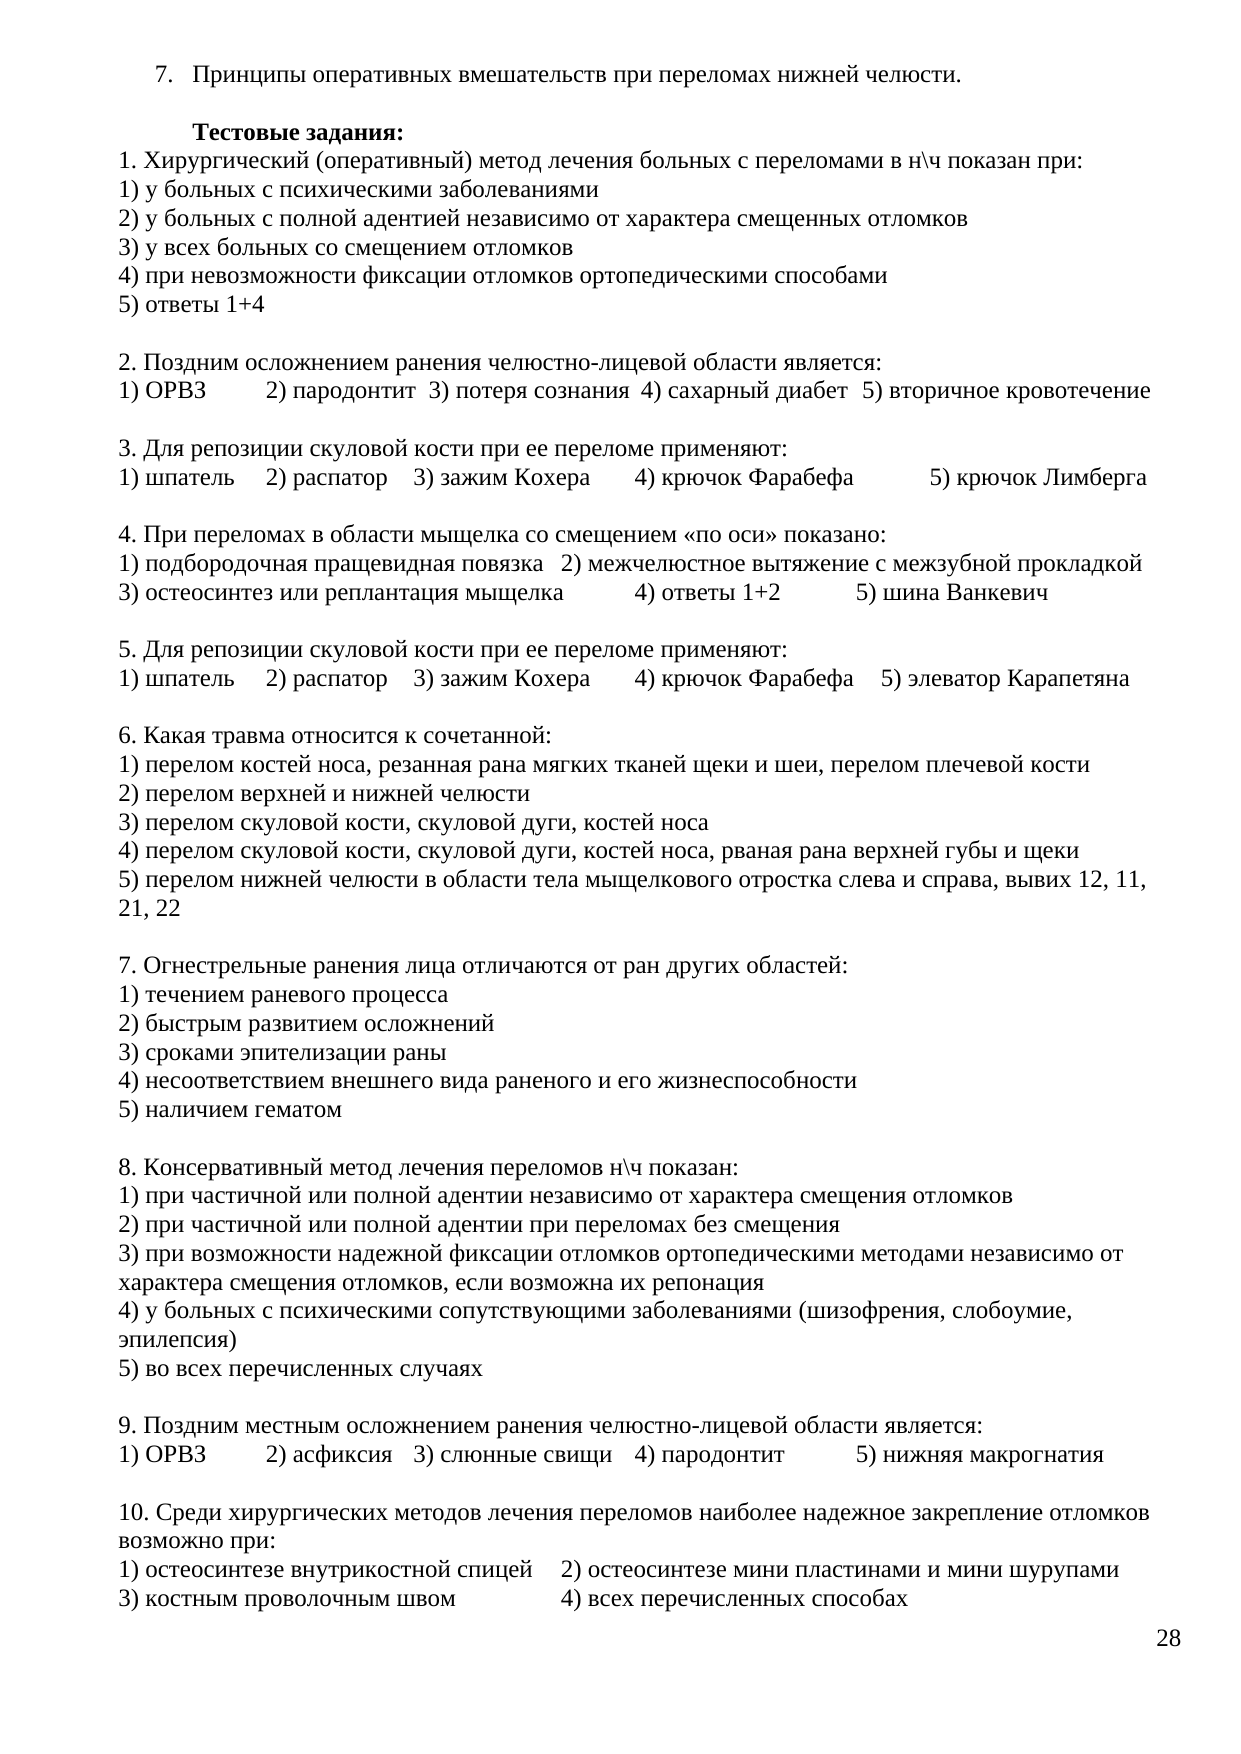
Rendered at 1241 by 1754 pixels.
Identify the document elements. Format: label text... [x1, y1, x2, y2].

text 2. Поздним осложнением ранения челюстно-лицевой области является: [118, 347, 1181, 375]
text 2) при частичной или полной адентии при переломах без смещения [118, 1209, 1181, 1238]
text 3) сроками эпителизации раны [118, 1037, 1181, 1065]
text 1) ОРВЗ 2) асфиксия 3) слюнные свищи 4) пародонтит 5) нижняя макрогнатия [118, 1439, 1181, 1468]
text 2) у больных с полной адентией независимо от характера смещенных отломков [118, 203, 1181, 232]
text 2) быстрым развитием осложнений [118, 1008, 1181, 1037]
text 8. Консервативный метод лечения переломов н\ч показан: [118, 1152, 1181, 1180]
text 5) ответы 1+4 [118, 289, 1181, 318]
text 3) костным проволочным швом 4) всех перечисленных способах [118, 1583, 1181, 1612]
text 1) подбородочная пращевидная повязка 2) межчелюстное вытяжение с межзубной прокладкой [118, 548, 1181, 577]
text 1) течением раневого процесса [118, 979, 1181, 1008]
text 4) несоответствием внешнего вида раненого и его жизнеспособности [118, 1065, 1181, 1094]
text 7. Огнестрельные ранения лица отличаются от ран других областей: [118, 950, 1181, 979]
text 1) остеосинтезе внутрикостной спицей 2) остеосинтезе мини пластинами и мини шурупами [118, 1554, 1181, 1583]
text 4) перелом скуловой кости, скуловой дуги, костей носа, рваная рана верхней губы и щеки [118, 835, 1181, 864]
text 1. Хирургический (оперативный) метод лечения больных с переломами в н\ч показан при: [118, 145, 1181, 174]
text 1) шпатель 2) распатор 3) зажим Кохера 4) крючок Фарабефа 5) крючок Лимберга [118, 462, 1181, 490]
text 3) остеосинтез или реплантация мыщелка 4) ответы 1+2 5) шина Ванкевич [118, 577, 1181, 605]
text 3) у всех больных со смещением отломков [118, 232, 1181, 260]
text 4) у больных с психическими сопутствующими заболеваниями (шизофрения, слобоумие, эпилепсия) [118, 1295, 1181, 1353]
text 4. При переломах в области мыщелка со смещением «по оси» показано: [118, 519, 1181, 548]
text 1) ОРВЗ 2) пародонтит 3) потеря сознания 4) сахарный диабет 5) вторичное кровотечение [118, 375, 1181, 404]
text 5) во всех перечисленных случаях [118, 1353, 1181, 1382]
text 5) наличием гематом [118, 1094, 1181, 1123]
text 1) перелом костей носа, резанная рана мягких тканей щеки и шеи, перелом плечевой кости [118, 749, 1181, 778]
text 1) у больных с психическими заболеваниями [118, 174, 1181, 203]
text 1) шпатель 2) распатор 3) зажим Кохера 4) крючок Фарабефа 5) элеватор Карапетяна [118, 663, 1181, 692]
text 5) перелом нижней челюсти в области тела мыщелкового отростка слева и справа, вывих 12, 11, 21, 22 [118, 864, 1181, 922]
text 9. Поздним местным осложнением ранения челюстно-лицевой области является: [118, 1410, 1181, 1439]
text 3. Для репозиции скуловой кости при ее переломе применяют: [118, 433, 1181, 462]
text 3) при возможности надежной фиксации отломков ортопедическими методами независимо от характера смещения отломков, если возможна их репонация [118, 1238, 1181, 1295]
text 1) при частичной или полной адентии независимо от характера смещения отломков [118, 1180, 1181, 1209]
text 4) при невозможности фиксации отломков ортопедическими способами [118, 260, 1181, 289]
list Принципы оперативных вмешательств при переломах нижней челюсти. [154, 59, 1181, 88]
text 10. Среди хирургических методов лечения переломов наиболее надежное закрепление отломков возможно при: [118, 1497, 1181, 1554]
text 3) перелом скуловой кости, скуловой дуги, костей носа [118, 807, 1181, 835]
text 2) перелом верхней и нижней челюсти [118, 778, 1181, 807]
text Тестовые задания: [118, 117, 1181, 145]
text 6. Какая травма относится к сочетанной: [118, 720, 1181, 749]
text 5. Для репозиции скуловой кости при ее переломе применяют: [118, 634, 1181, 663]
